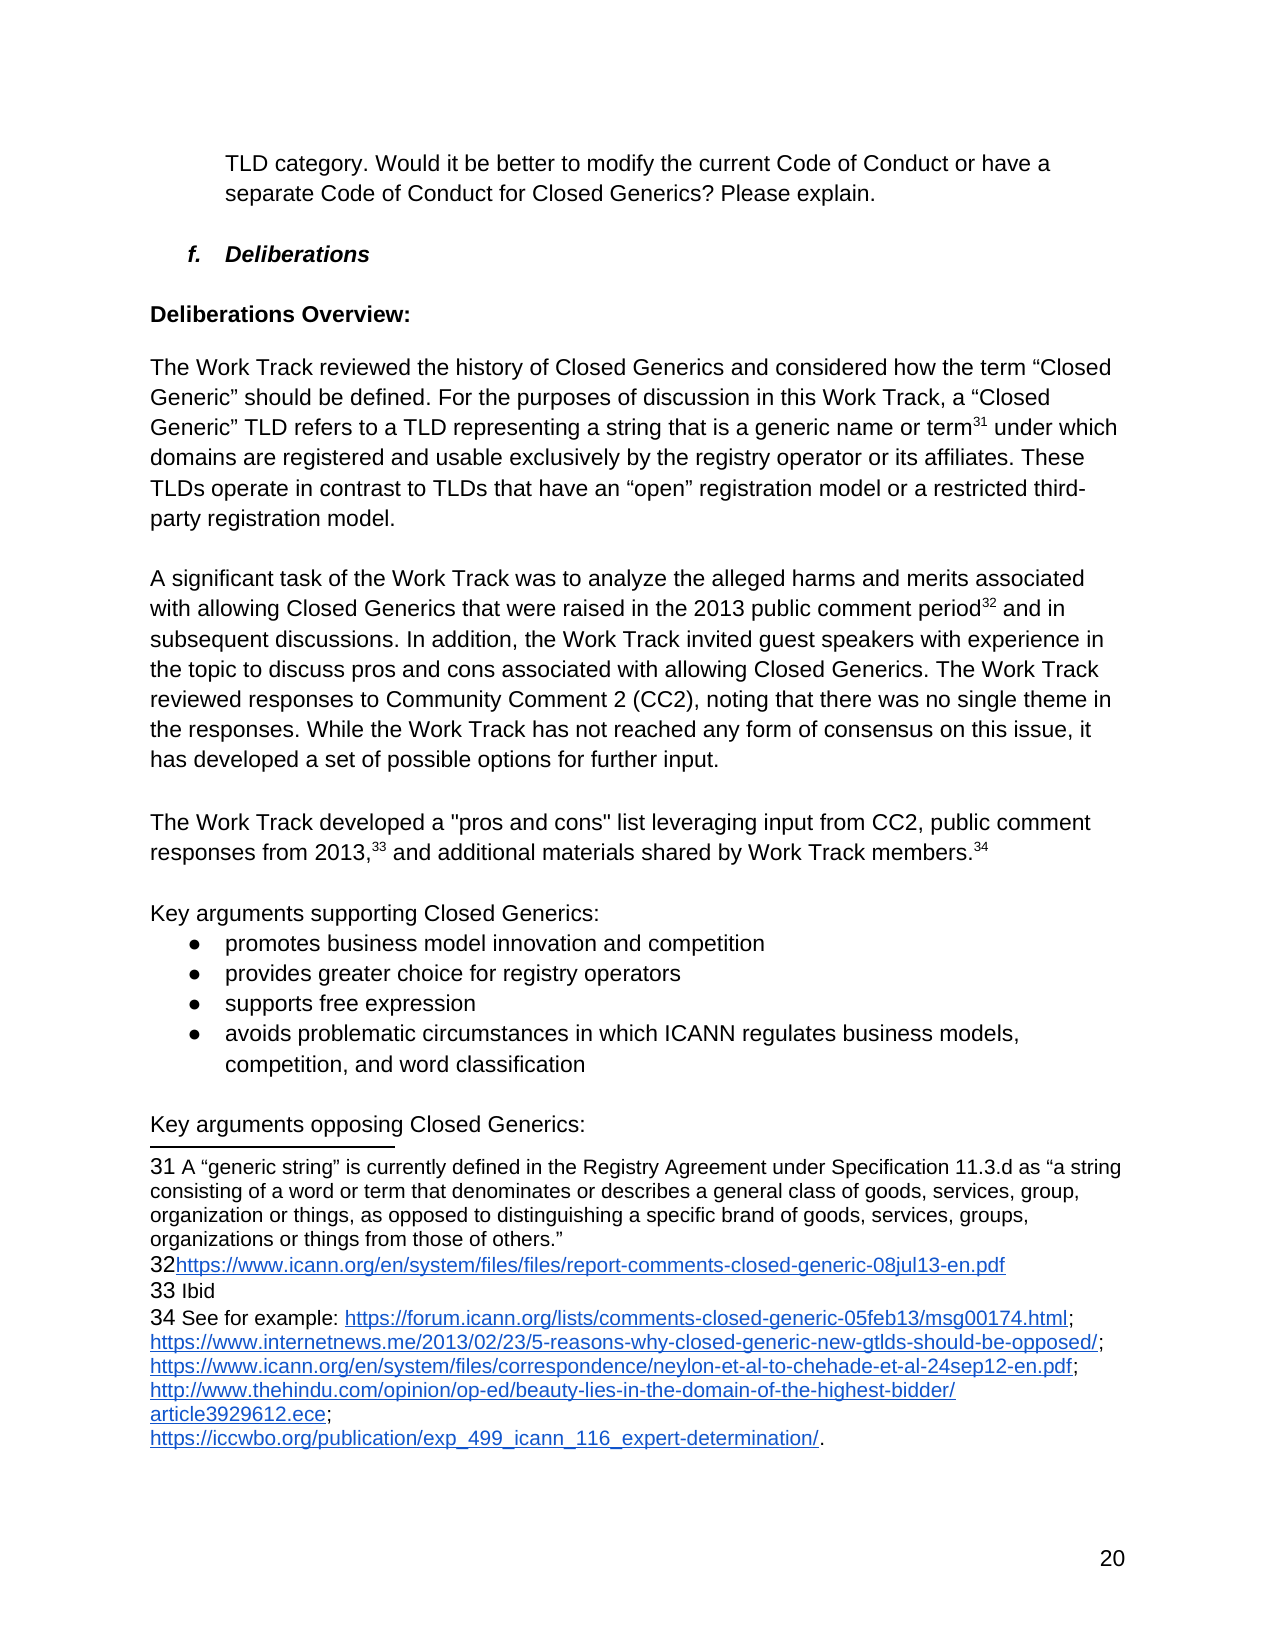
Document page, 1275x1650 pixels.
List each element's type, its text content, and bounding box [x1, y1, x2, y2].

list avoids problematic circumstances in which ICANN regulates business models, competition, and word classification [187, 1020, 1125, 1077]
text Key arguments supporting Closed Generics: [150, 899, 1125, 926]
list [187, 150, 1125, 207]
text Key arguments opposing Closed Generics: [150, 1111, 1125, 1137]
text A significant task of the Work Track was to analyze the alleged harms and merits associated with allowing Closed Generics that were raised in the 2013 public comment period and in subsequent discussions. In addition, the Work Track invited guest speakers with experience in the topic to discuss pros and cons associated with allowing Closed Generics. The Work Track reviewed responses to Community Comment 2 (CC2), noting that there was no single theme in the responses. While the Work Track has not reached any form of consensus on this issue, it has developed a set of possible options for further input. [150, 565, 1125, 773]
list promotes business model innovation and competition [187, 930, 1125, 956]
list supports free expression [187, 990, 1125, 1016]
text The Work Track developed a "pros and cons" list leveraging input from CC2, public comment responses from 2013, and additional materials shared by Work Track members. [150, 809, 1125, 865]
list Deliberations [187, 241, 1125, 267]
text The Work Track reviewed the history of Closed Generics and considered how the term “Closed Generic” should be defined. For the purposes of discussion in this Work Track, a “Closed Generic” TLD refers to a TLD representing a string that is a generic name or term under which domains are registered and usable exclusively by the registry operator or its affiliates. These TLDs operate in contrast to TLDs that have an “open” registration model or a restricted third-party registration model. [150, 354, 1125, 531]
text Deliberations Overview: [150, 301, 1125, 327]
list provides greater choice for registry operators [187, 960, 1125, 986]
